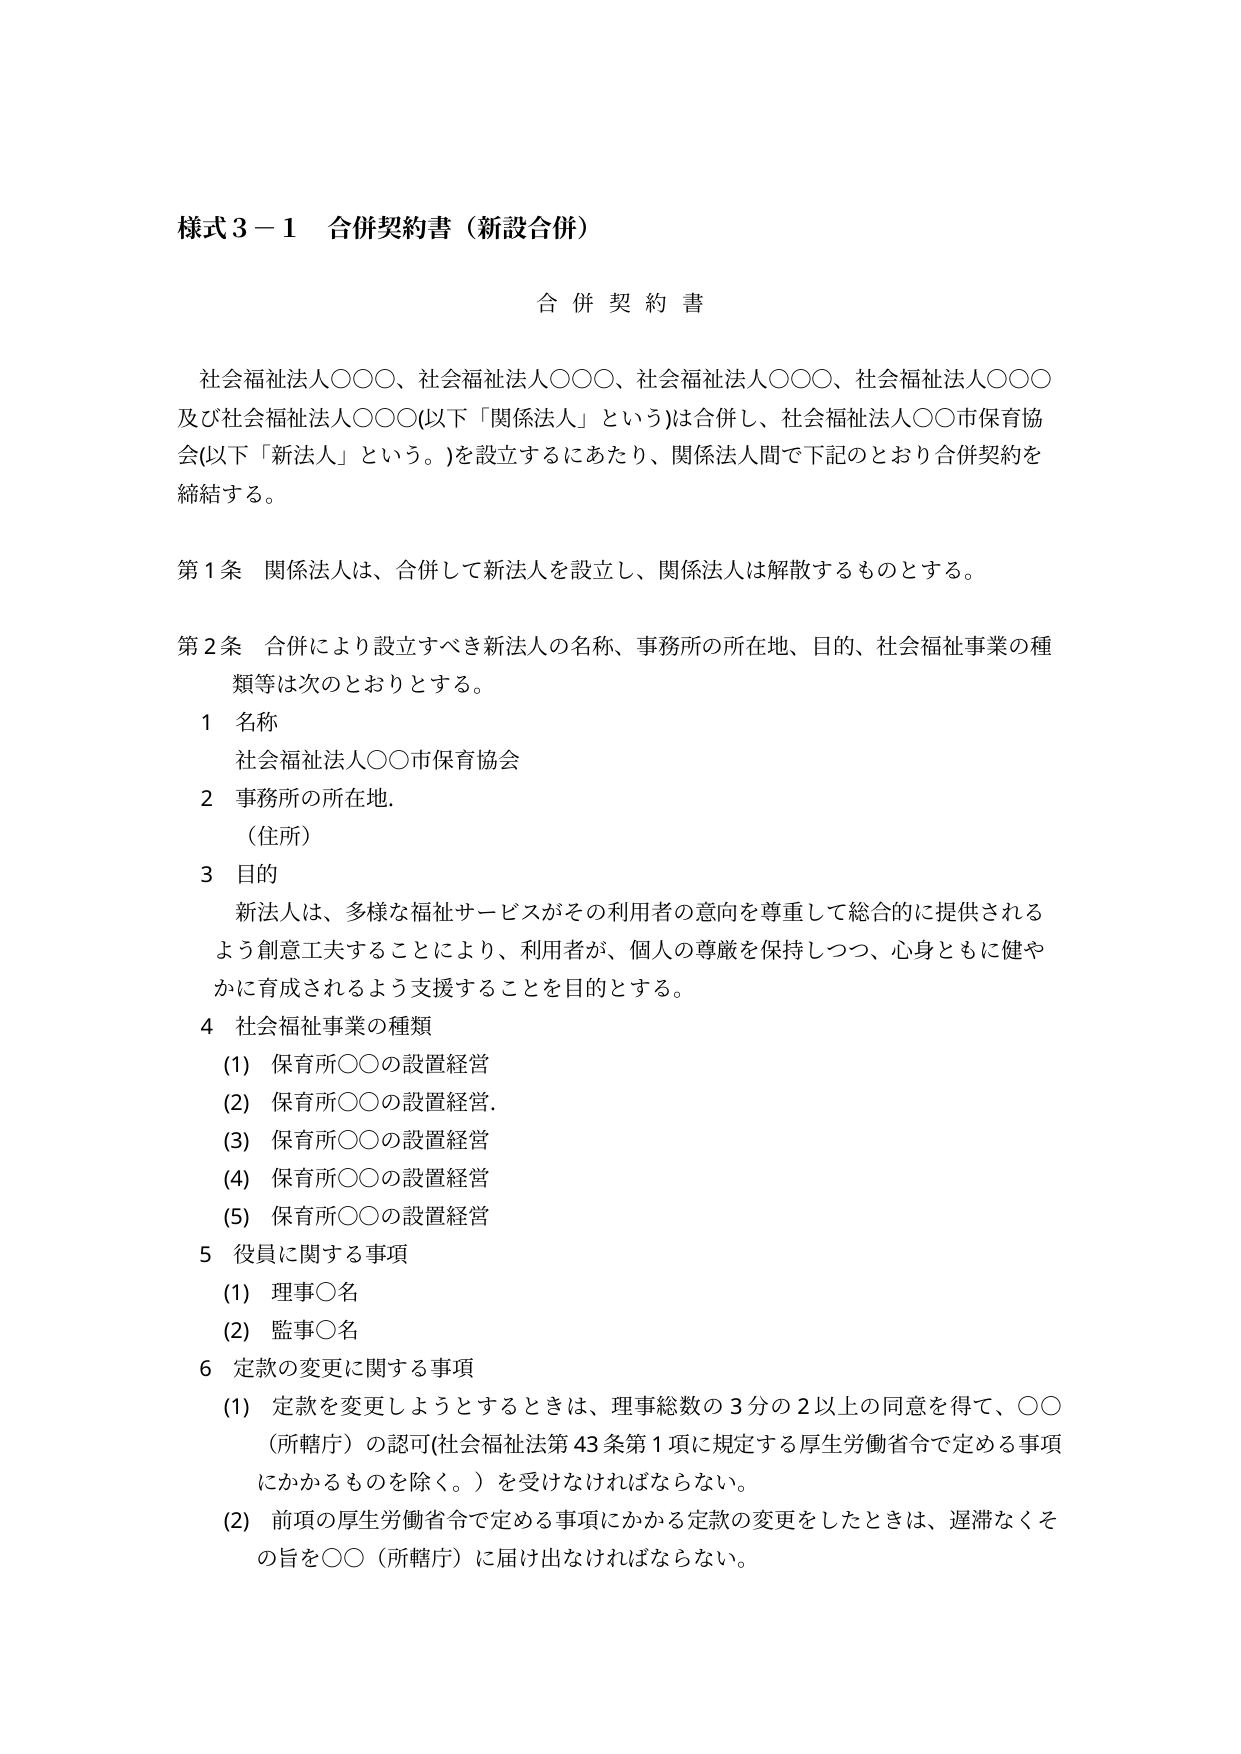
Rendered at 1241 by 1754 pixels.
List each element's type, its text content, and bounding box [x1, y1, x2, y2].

text (2) 前項の厚生労働省令で定める事項にかかる定款の変更をしたときは、遅滞なくその旨を○○（所轄庁）に届け出なければならない。 [224, 1500, 1063, 1576]
text (2) 監事○名 [224, 1310, 1063, 1348]
text 4 社会福祉事業の種類 [200, 1006, 1063, 1044]
text (1) 定款を変更しようとするときは、理事総数の3分の2以上の同意を得て、○○（所轄庁）の認可(社会福祉法第43条第1項に規定する厚生労働省令で定める事項にかかるものを除く。）を受けなければならない。 [224, 1386, 1063, 1500]
text 6 定款の変更に関する事項 [199, 1348, 1063, 1386]
text 合併契約書 [177, 283, 1063, 321]
text 1 名称 [200, 702, 1063, 740]
text (3) 保育所○○の設置経営 [224, 1120, 1063, 1158]
text (4) 保育所○○の設置経営 [224, 1158, 1063, 1196]
text 第2条 合併により設立すべき新法人の名称、事務所の所在地、目的、社会福祉事業の種類等は次のとおりとする。 [177, 626, 1063, 702]
text 新法人は、多様な福祉サービスがその利用者の意向を尊重して総合的に提供されるよう創意工夫することにより、利用者が、個人の尊厳を保持しつつ、心身ともに健やかに育成されるよう支援することを目的とする。 [213, 892, 1063, 1006]
text （住所） [213, 816, 1063, 854]
text 3 目的 [200, 854, 1063, 892]
text (1) 保育所○○の設置経営 [224, 1044, 1063, 1082]
text (1) 理事○名 [224, 1272, 1063, 1310]
text 5 役員に関する事項 [199, 1234, 1063, 1272]
text (5) 保育所○○の設置経営 [224, 1196, 1063, 1234]
text 第1条 関係法人は、合併して新法人を設立し、関係法人は解散するものとする。 [177, 549, 1063, 588]
text 様式３－１ 合併契約書（新設合併） [177, 207, 1063, 245]
text 社会福祉法人○○○、社会福祉法人○○○、社会福祉法人○○○、社会福祉法人○○○及び社会福祉法人○○○(以下「関係法人」という)は合併し、社会福祉法人○○市保育協会(以下「新法人」という。)を設立するにあたり、関係法人間で下記のとおり合併契約を締結する。 [177, 359, 1063, 512]
text 2 事務所の所在地. [200, 778, 1063, 816]
text 社会福祉法人○○市保育協会 [213, 740, 1063, 778]
text (2) 保育所○○の設置経営. [224, 1082, 1063, 1120]
